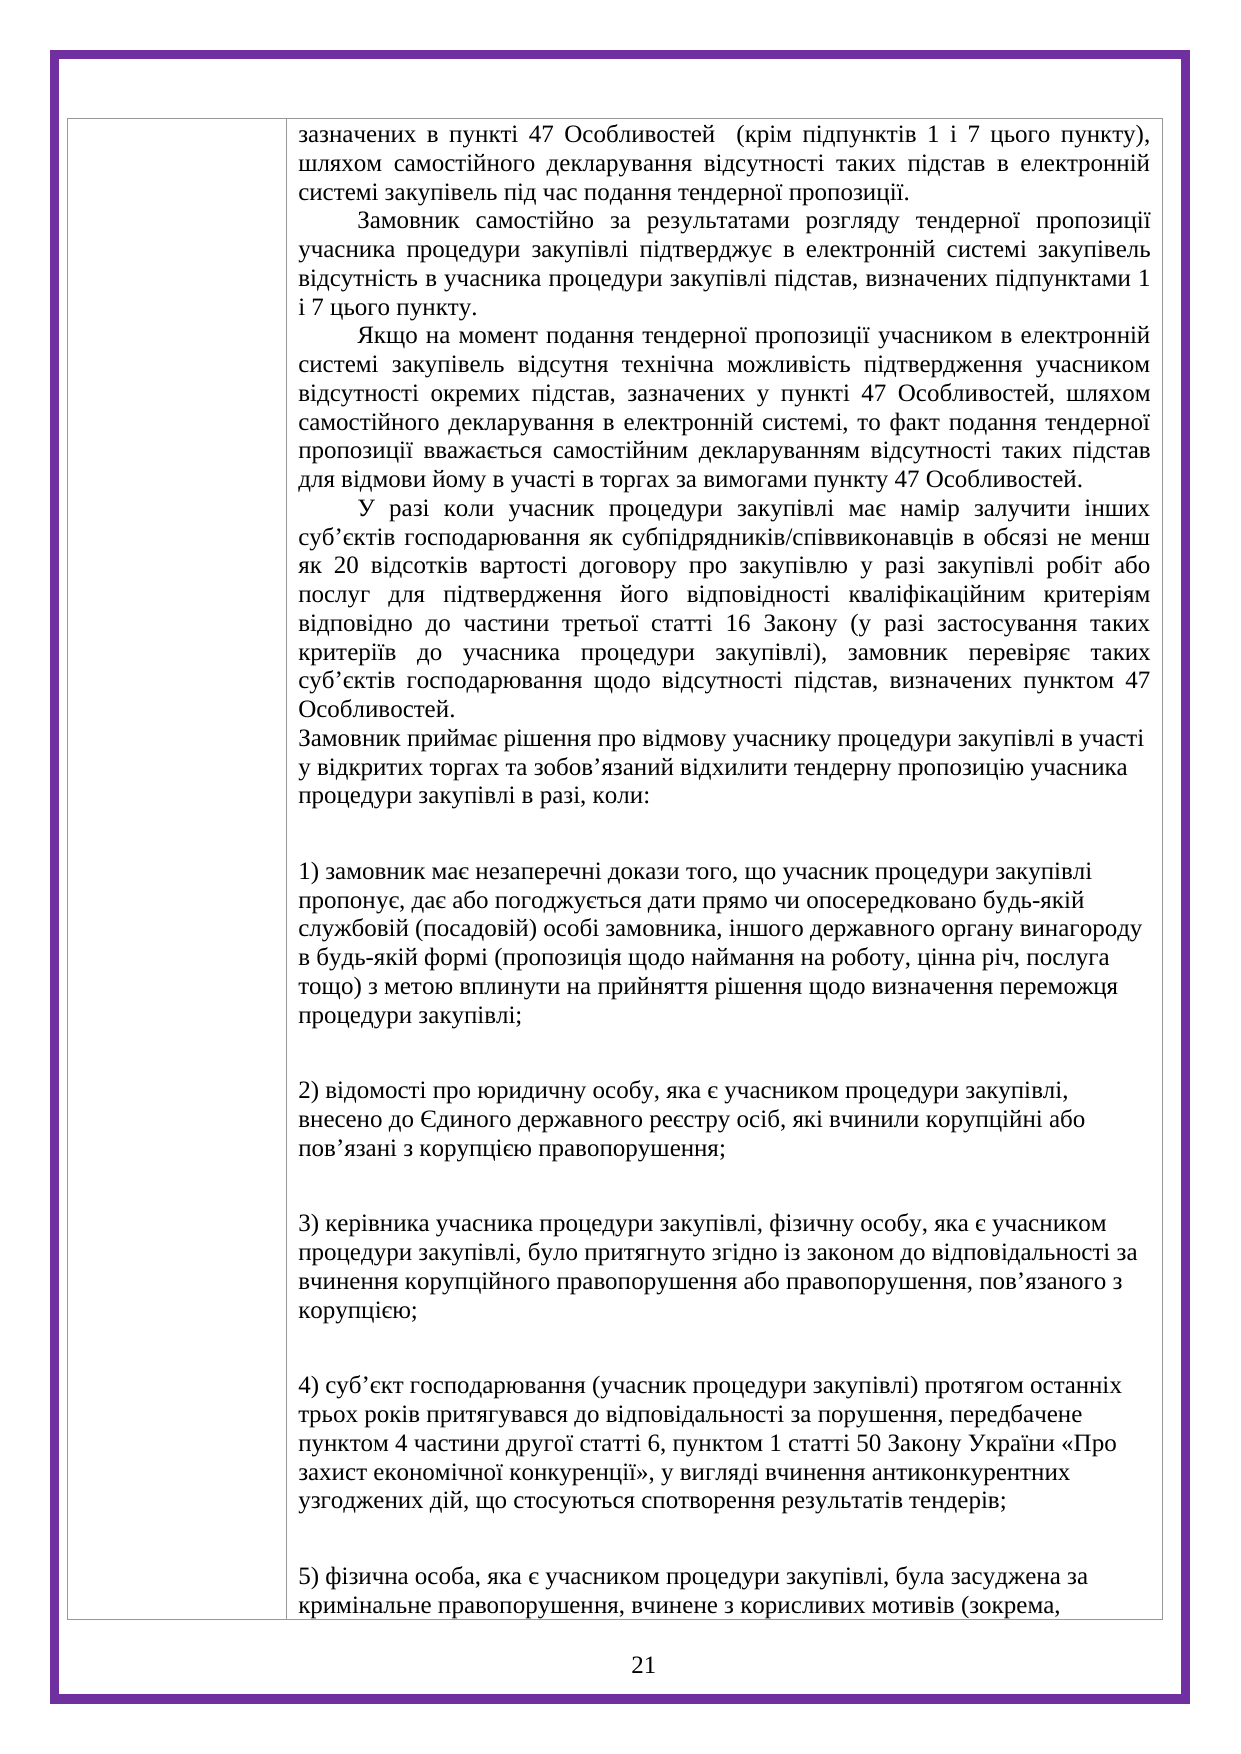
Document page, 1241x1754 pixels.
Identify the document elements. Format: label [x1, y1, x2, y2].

table_cell [287, 119, 1162, 1618]
table_cell [68, 119, 286, 1618]
